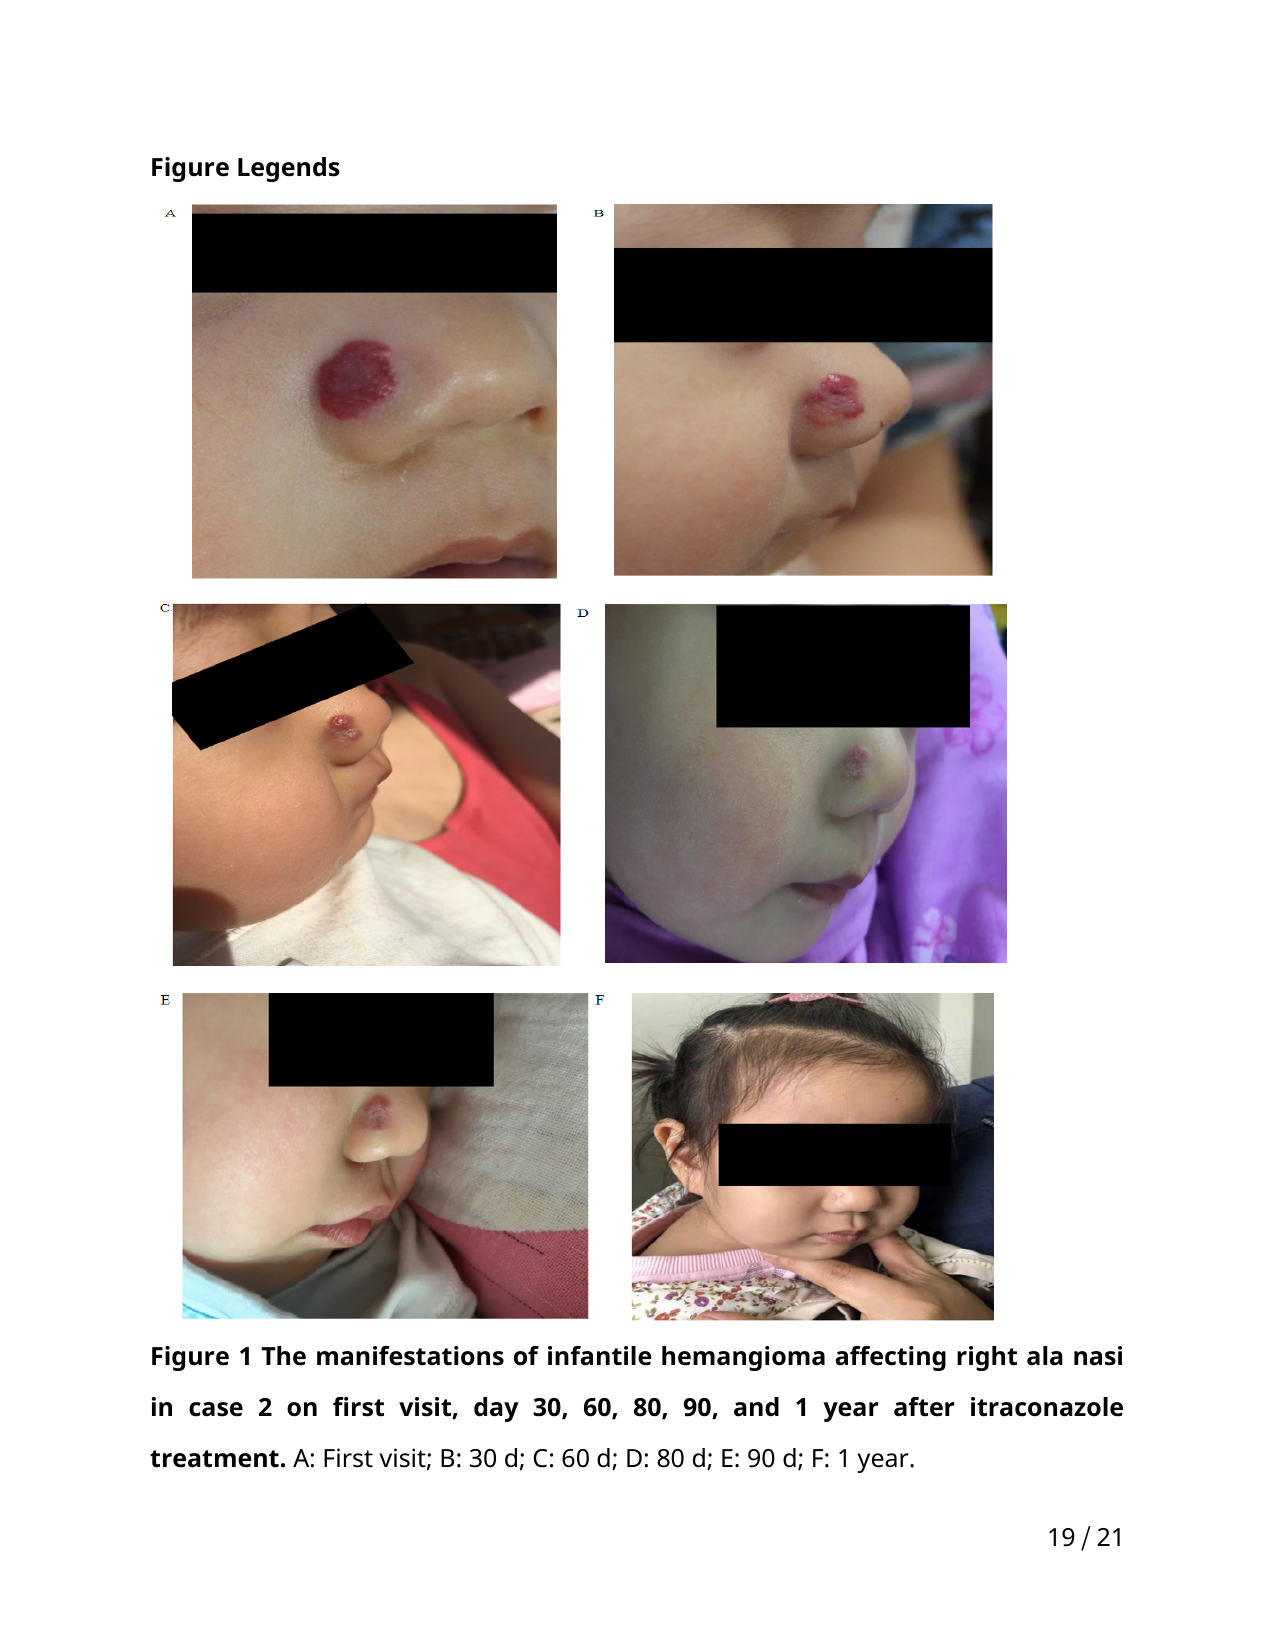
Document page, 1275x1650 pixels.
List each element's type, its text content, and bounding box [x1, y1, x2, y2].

picture [150, 201, 1004, 584]
picture [150, 979, 998, 1325]
picture [150, 598, 1008, 966]
text Figure 1 The manifestations of infantile hemangioma affecting right ala nasi in case 2 on first visit, day 30, 60, 80, 90, and 1 year after itraconazole treatment. A: First visit; B: 30 d; C: 60 d; D: 80 d; E: 90 d; F: 1 year. [150, 1339, 1125, 1475]
text Figure Legends [150, 150, 1125, 184]
